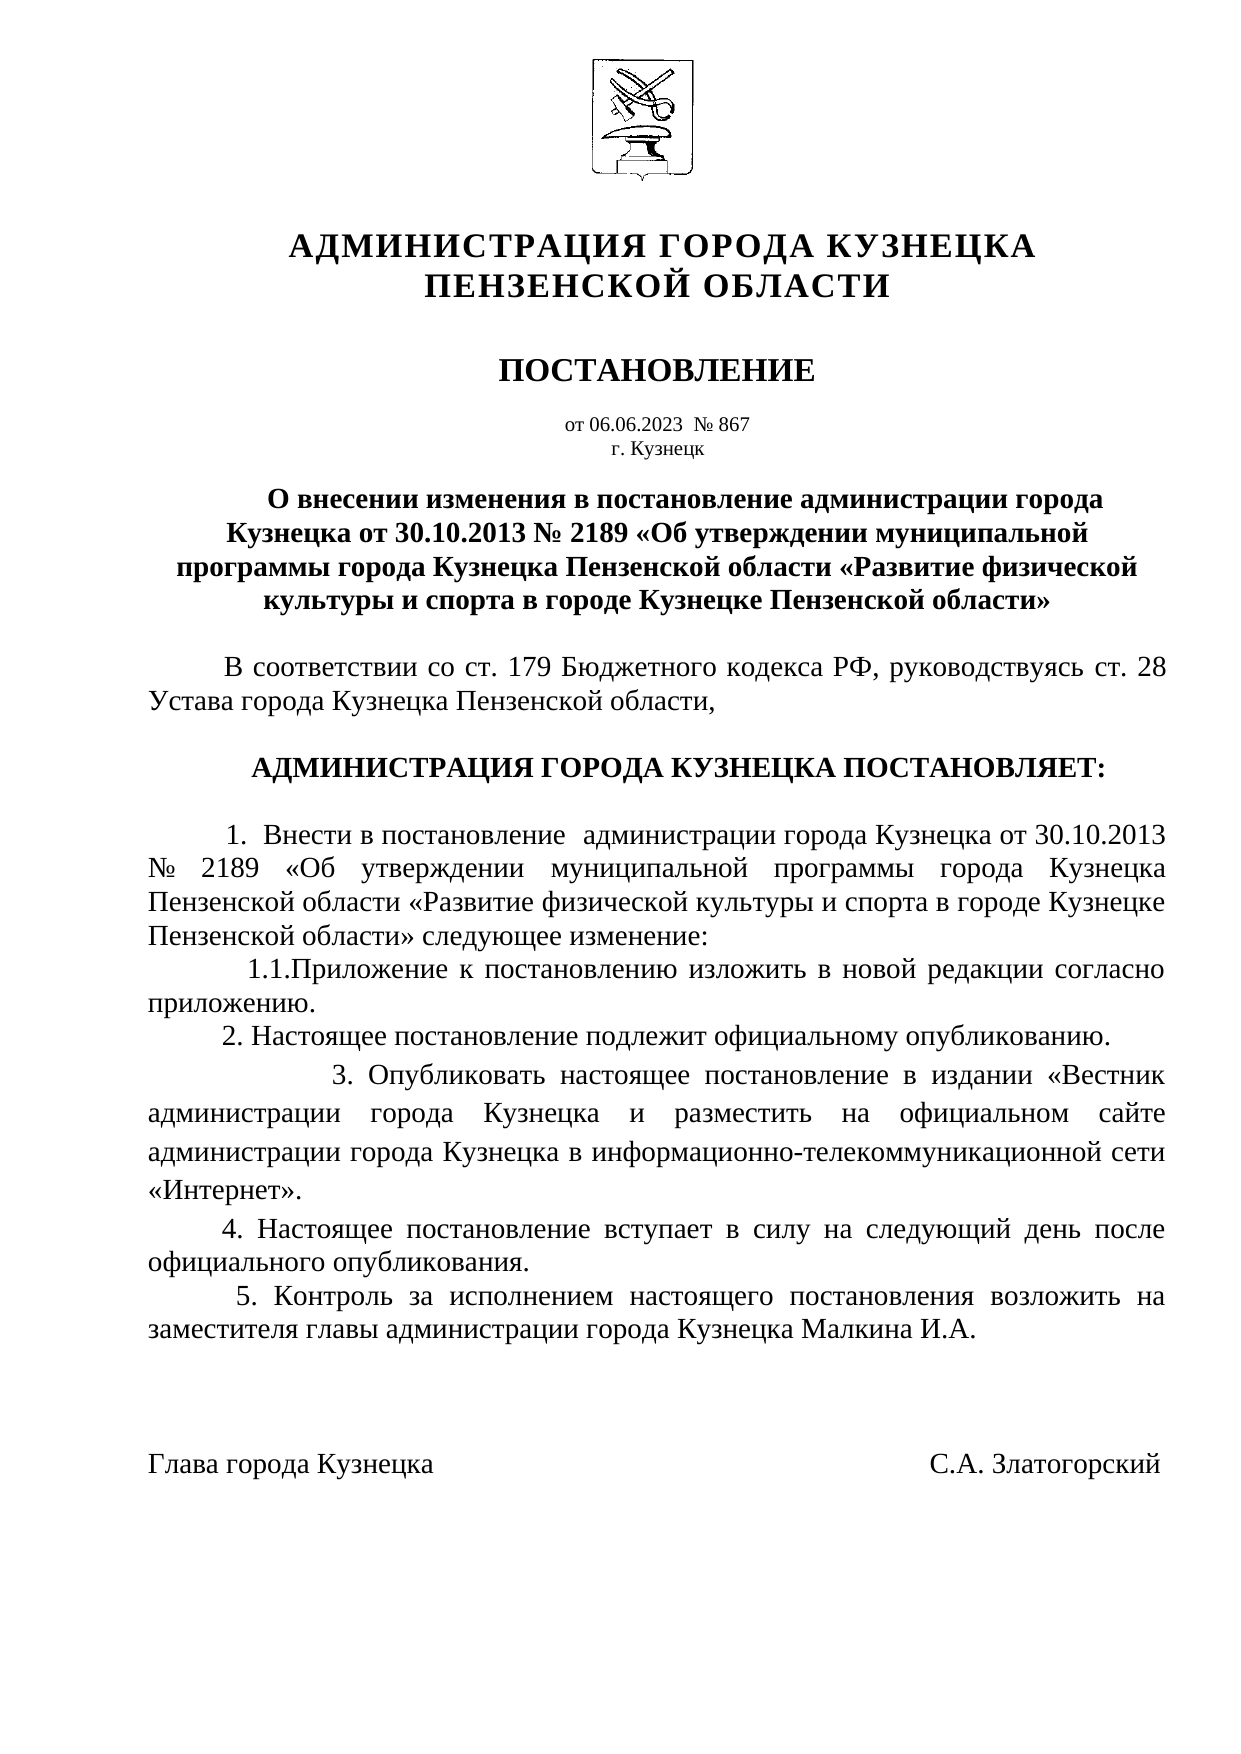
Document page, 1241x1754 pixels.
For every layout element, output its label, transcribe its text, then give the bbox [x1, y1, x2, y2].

text 5. Контроль за исполнением настоящего постановления возложить на заместителя главы администрации города Кузнецка Малкина И.А. [148, 1278, 1166, 1345]
text АДМИНИСТРАЦИЯ ГОРОДА КУЗНЕЦКА ПОСТАНОВЛЯЕТ: [148, 750, 1166, 783]
text Глава города Кузнецка С.А. Златогорский [148, 1446, 1166, 1479]
text ПЕНЗЕНСКОЙ ОБЛАСТИ [148, 265, 1166, 304]
text В соответствии со ст. 179 Бюджетного кодекса РФ, руководствуясь ст. 28 Устава города Кузнецка Пензенской области, [148, 649, 1166, 716]
text АДМИНИСТРАЦИЯ ГОРОДА КУЗНЕЦКА [148, 226, 1166, 265]
text 2. Настоящее постановление подлежит официальному опубликованию. [148, 1018, 1166, 1052]
text г. Кузнецк [148, 436, 1166, 460]
text 1.1.Приложение к постановлению изложить в новой редакции согласно приложению. [148, 951, 1166, 1018]
text ПОСТАНОВЛЕНИЕ [148, 350, 1166, 388]
text 4. Настоящее постановление вступает в силу на следующий день после официального опубликования. [148, 1211, 1166, 1278]
text от 06.06.2023 № 867 [148, 412, 1166, 436]
text 3. Опубликовать настоящее постановление в издании «Вестник администрации города Кузнецка и разместить на официальном сайте администрации города Кузнецка в информационно-телекоммуникационной сети «Интернет». [118, 1057, 1166, 1206]
text О внесении изменения в постановление администрации города Кузнецка от 30.10.2013 № 2189 «Об утверждении муниципальной программы города Кузнецка Пензенской области «Развитие физической культуры и спорта в городе Кузнецке Пензенской области» [148, 482, 1166, 616]
text 1. Внести в постановление администрации города Кузнецка от 30.10.2013 № 2189 «Об утверждении муниципальной программы города Кузнецка Пензенской области «Развитие физической культуры и спорта в городе Кузнецке Пензенской области» следующее изменение: [148, 817, 1166, 951]
picture [584, 53, 694, 189]
